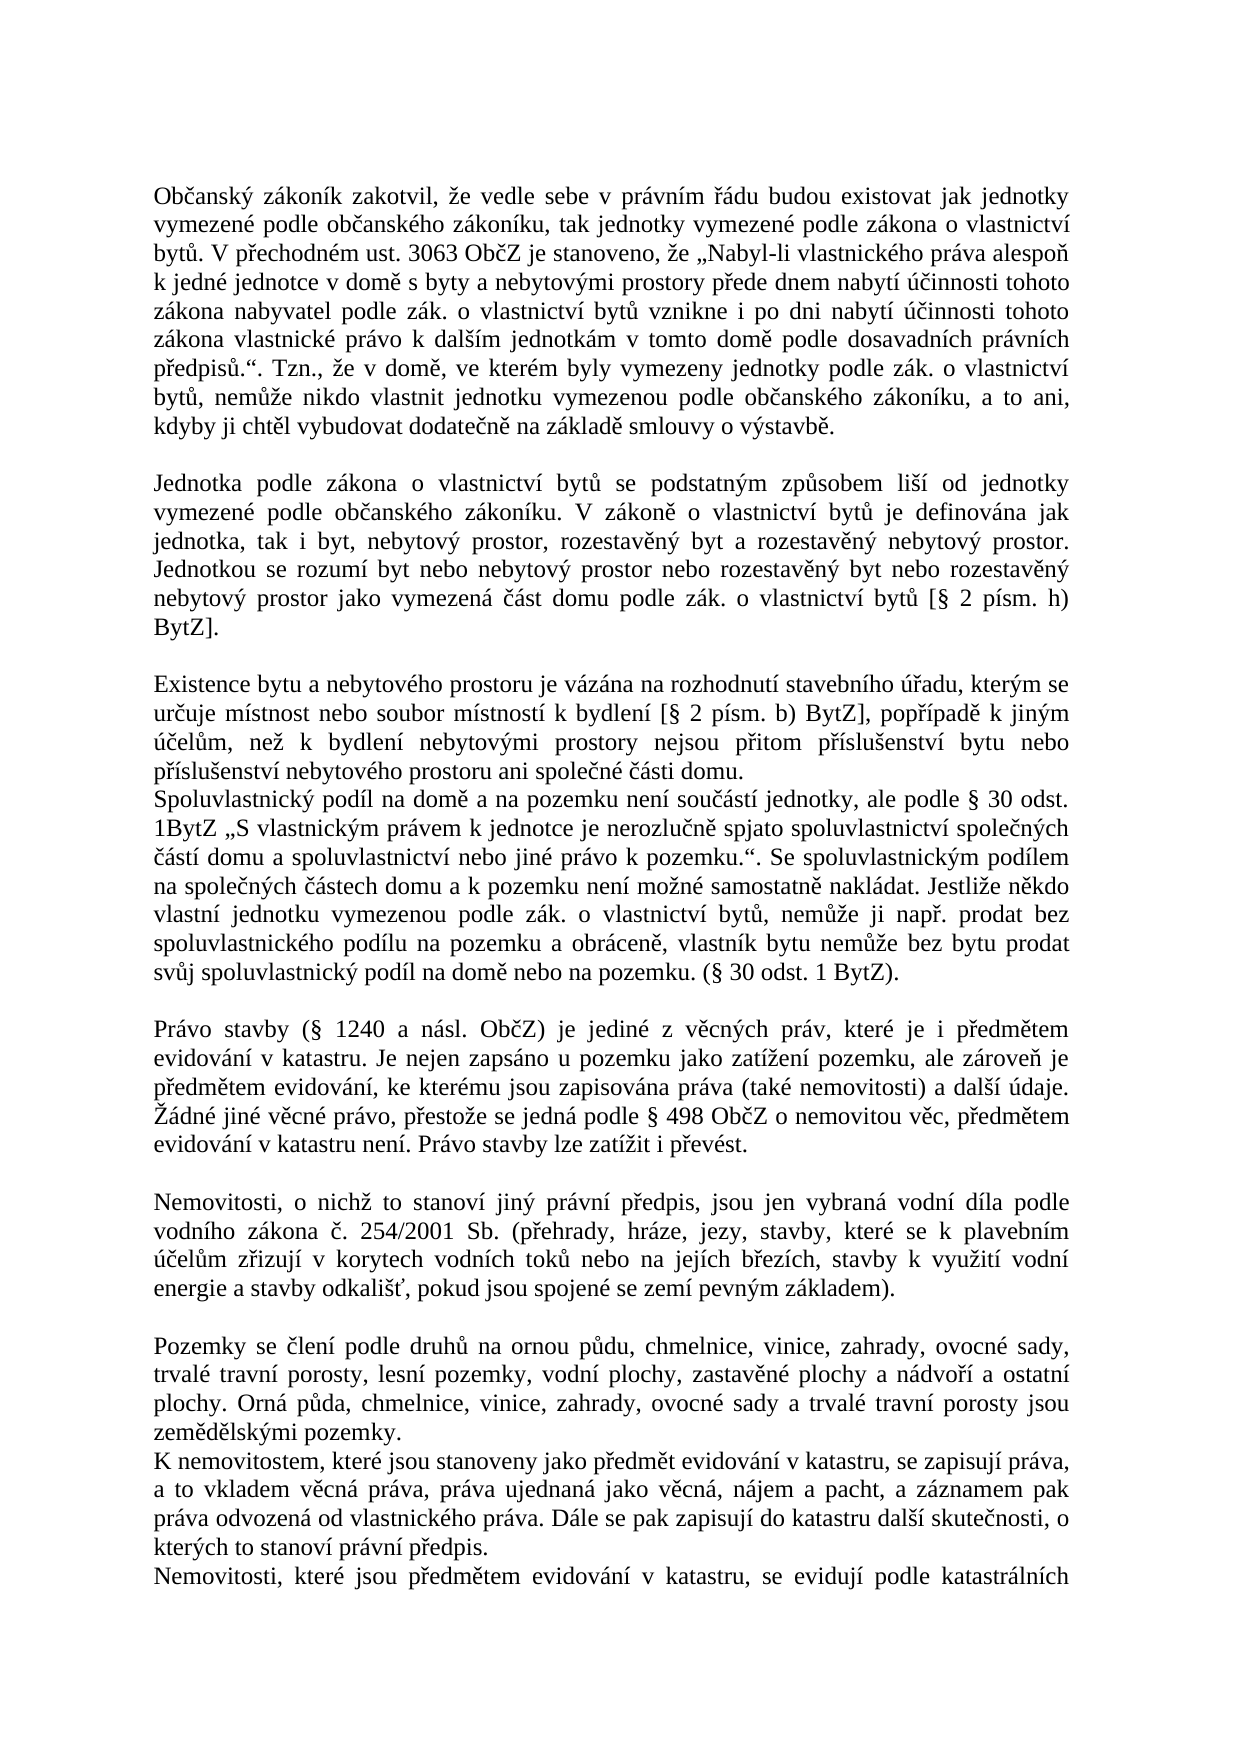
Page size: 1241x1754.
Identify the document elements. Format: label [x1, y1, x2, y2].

table_cell [148, 148, 1076, 1594]
